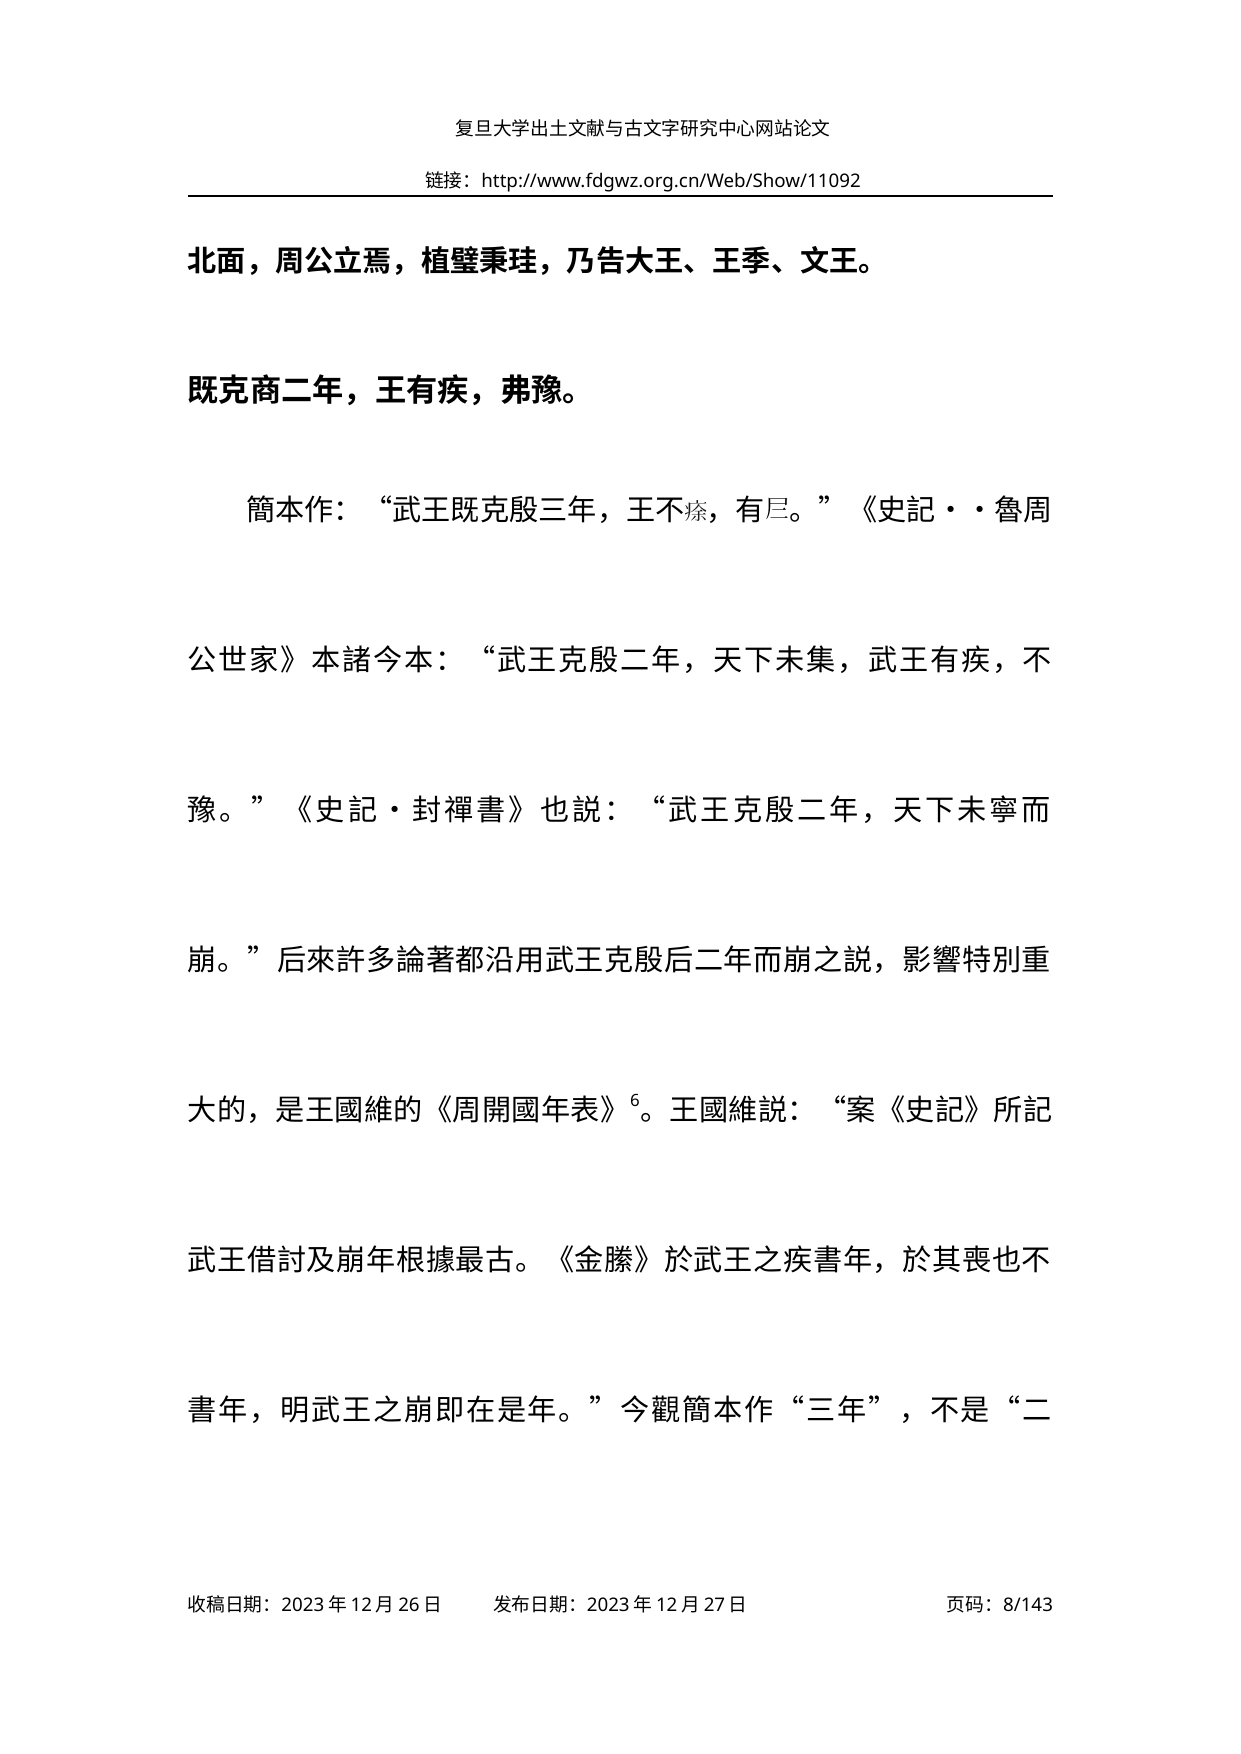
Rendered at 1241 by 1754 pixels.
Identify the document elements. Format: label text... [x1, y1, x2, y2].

text 既克商二年，王有疾，弗豫。 [187, 350, 1053, 425]
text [187, 470, 1053, 1445]
picture [764, 495, 790, 521]
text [187, 222, 1053, 297]
